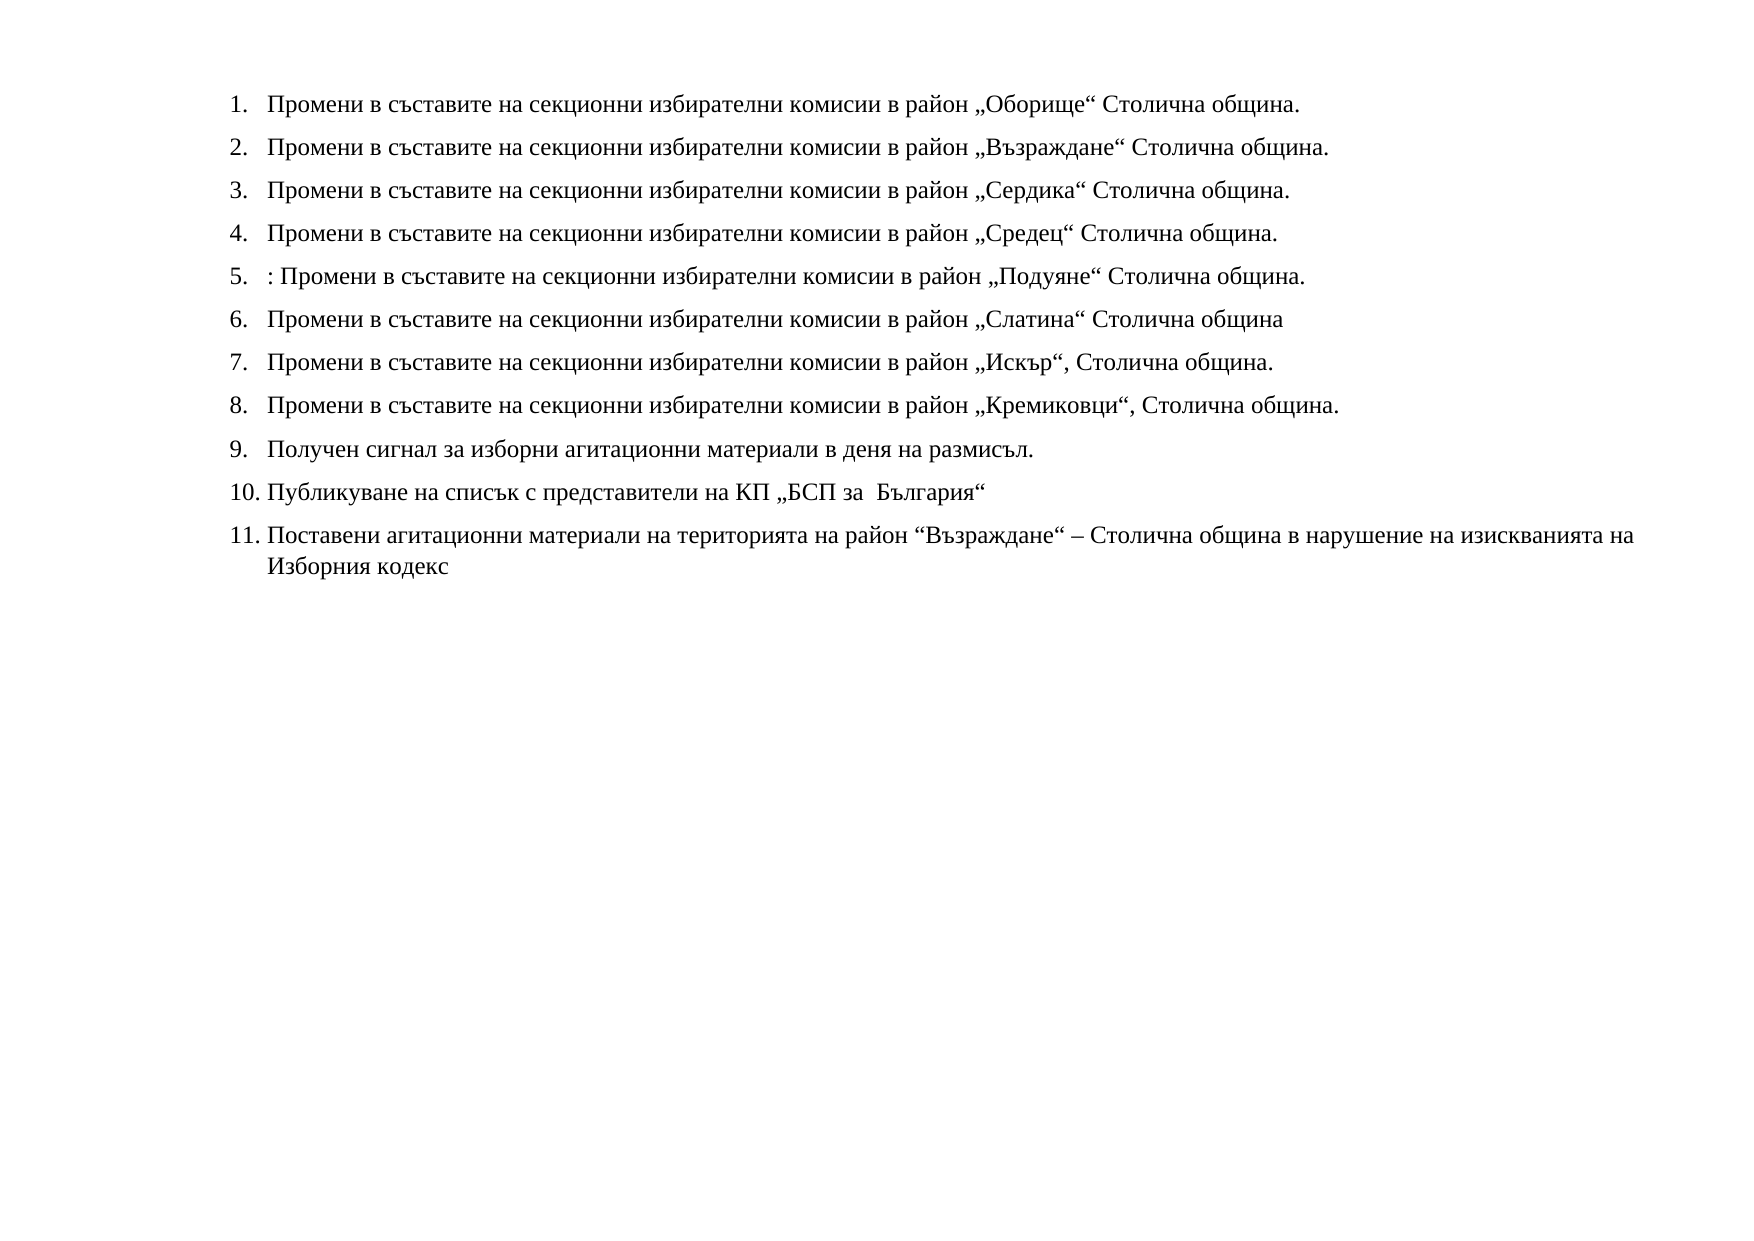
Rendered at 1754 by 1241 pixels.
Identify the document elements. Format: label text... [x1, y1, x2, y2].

list : Промени в съставите на секционни избирателни комисии в район „Подуяне“ Столична община. [229, 261, 1636, 290]
list Промени в съставите на секционни избирателни комисии в район „Възраждане“ Столична община. [229, 132, 1636, 161]
list Промени в съставите на секционни избирателни комисии в район „Оборище“ Столична община. [229, 89, 1636, 117]
list Промени в съставите на секционни избирателни комисии в район „Средец“ Столична община. [229, 218, 1636, 247]
list Промени в съставите на секционни избирателни комисии в район „Слатина“ Столична община [229, 304, 1636, 333]
list Промени в съставите на секционни избирателни комисии в район „Сердика“ Столична община. [229, 175, 1636, 204]
list Промени в съставите на секционни избирателни комисии в район „Кремиковци“, Столична община. [229, 391, 1636, 419]
list Публикуване на списък с представители на КП „БСП за България“ [229, 477, 1636, 506]
list Промени в съставите на секционни избирателни комисии в район „Искър“, Столична община. [229, 347, 1636, 376]
list Поставени агитационни материали на територията на район “Възраждане“ – Столична община в нарушение на изискванията на Изборния кодекс [229, 520, 1636, 580]
list Получен сигнал за изборни агитационни материали в деня на размисъл. [229, 434, 1636, 462]
